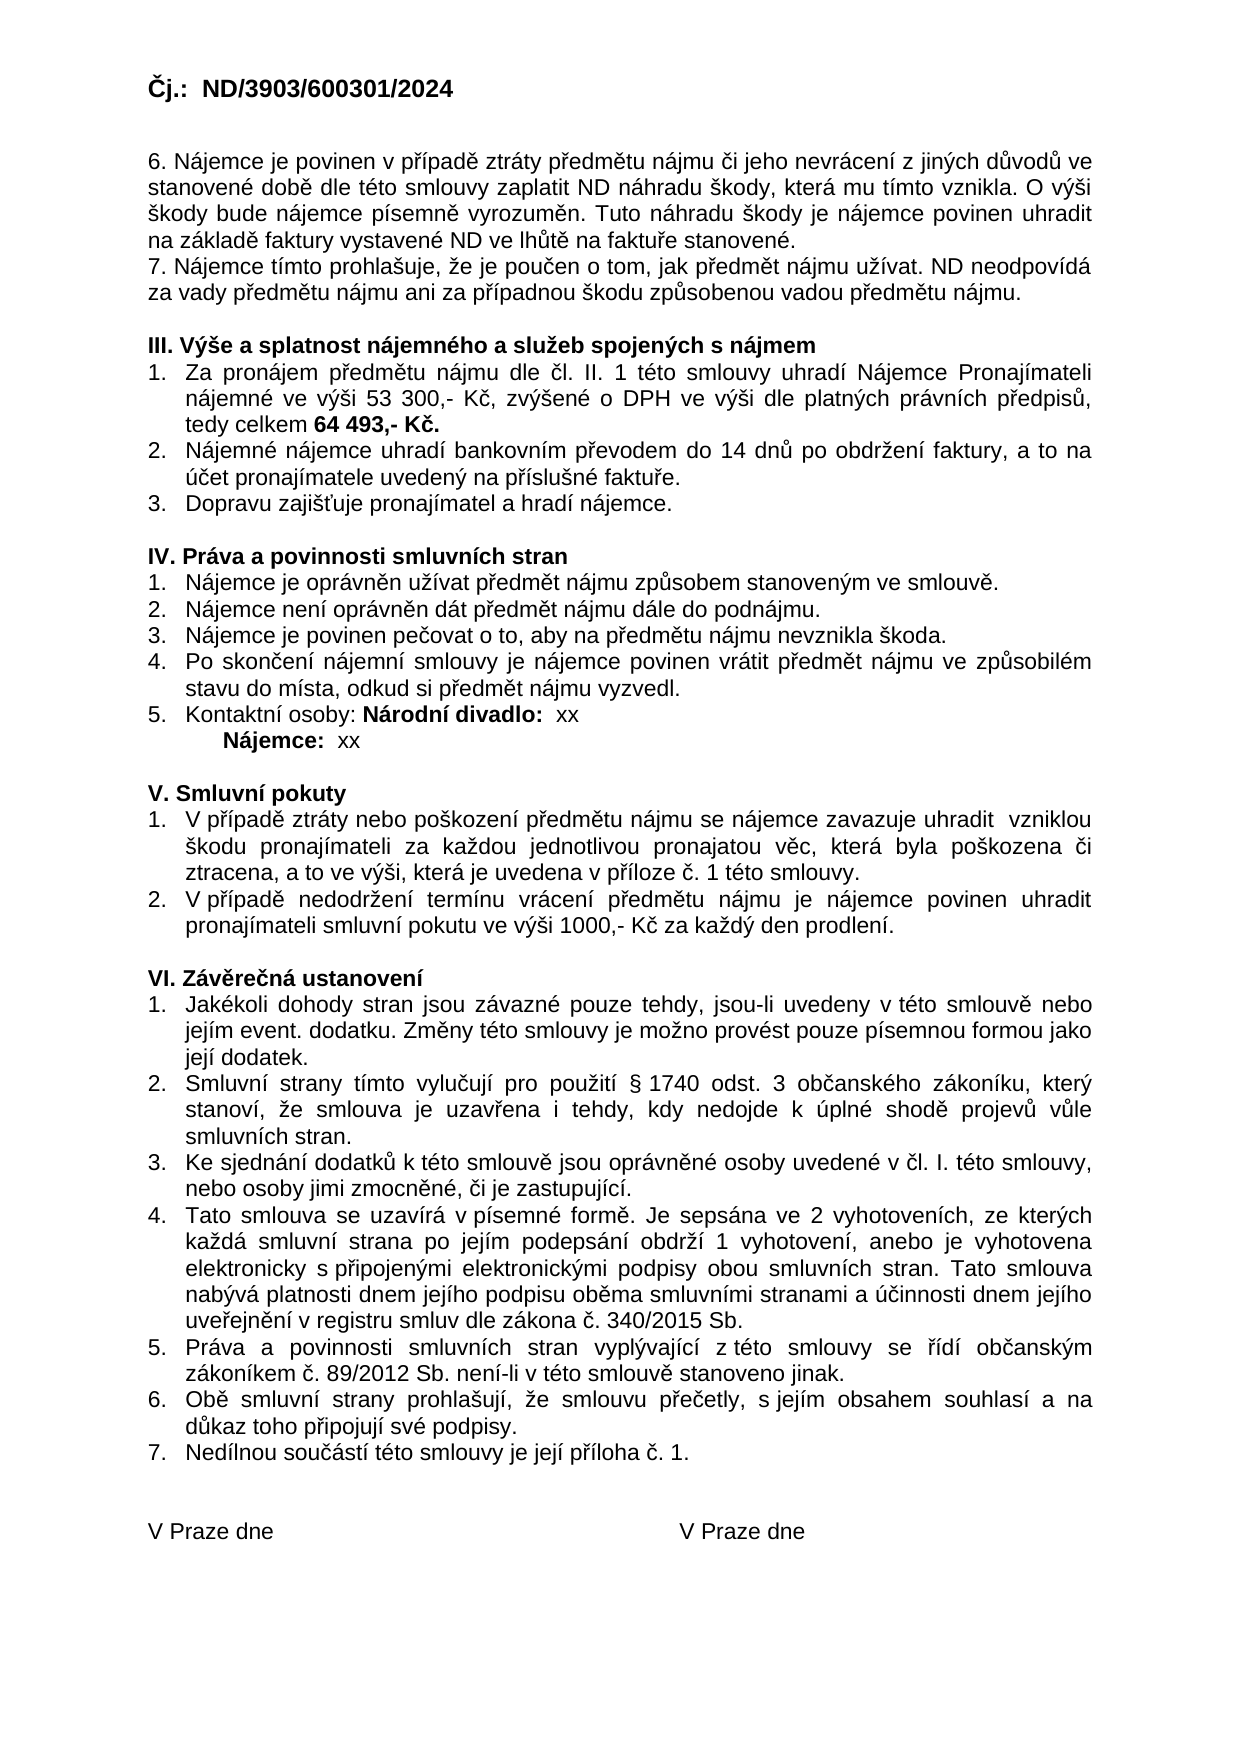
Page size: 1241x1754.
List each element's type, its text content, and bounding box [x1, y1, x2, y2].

list Tato smlouva se uzavírá v písemné formě. Je sepsána ve 2 vyhotoveních, ze kterých každá smluvní strana po jejím podepsání obdrží 1 vyhotovení, anebo je vyhotovena elektronicky s připojenými elektronickými podpisy obou smluvních stran. Tato smlouva nabývá platnosti dnem jejího podpisu oběma smluvními stranami a účinnosti dnem jejího uveřejnění v registru smluv dle zákona č. 340/2015 Sb. [148, 1202, 1093, 1333]
text III. Výše a splatnost nájemného a služeb spojených s nájmem [148, 332, 1093, 358]
text 7. Nájemce tímto prohlašuje, že je poučen o tom, jak předmět nájmu užívat. ND neodpovídá za vady předmětu nájmu ani za případnou škodu způsobenou vadou předmětu nájmu. [148, 253, 1093, 306]
text VI. Závěrečná ustanovení [148, 964, 1093, 991]
list Nájemce je povinen pečovat o to, aby na předmětu nájmu nevznikla škoda. [148, 622, 1093, 648]
list Práva a povinnosti smluvních stran vyplývající z této smlouvy se řídí občanským zákoníkem č. 89/2012 Sb. není-li v této smlouvě stanoveno jinak. [148, 1333, 1093, 1386]
text 6. Nájemce je povinen v případě ztráty předmětu nájmu či jeho nevrácení z jiných důvodů ve stanovené době dle této smlouvy zaplatit ND náhradu škody, která mu tímto vznikla. O výši škody bude nájemce písemně vyrozuměn. Tuto náhradu škody je nájemce povinen uhradit na základě faktury vystavené ND ve lhůtě na faktuře stanovené. [148, 148, 1093, 253]
text IV. Práva a povinnosti smluvních stran [148, 543, 1093, 569]
list Smluvní strany tímto vylučují pro použití § 1740 odst. 3 občanského zákoníku, který stanoví, že smlouva je uzavřena i tehdy, kdy nedojde k úplné shodě projevů vůle smluvních stran. [148, 1070, 1093, 1149]
list Jakékoli dohody stran jsou závazné pouze tehdy, jsou-li uvedeny v této smlouvě nebo jejím event. dodatku. Změny této smlouvy je možno provést pouze písemnou formou jako její dodatek. [148, 991, 1093, 1070]
list Za pronájem předmětu nájmu dle čl. II. 1 této smlouvy uhradí Nájemce Pronajímateli nájemné ve výši 53 300,- Kč, zvýšené o DPH ve výši dle platných právních předpisů, tedy celkem 64 493,- Kč. [148, 358, 1093, 437]
list Nájemce není oprávněn dát předmět nájmu dále do podnájmu. [148, 596, 1093, 622]
text V Praze dne V Praze dne [148, 1518, 1093, 1544]
list Ke sjednání dodatků k této smlouvě jsou oprávněné osoby uvedené v čl. I. této smlouvy, nebo osoby jimi zmocněné, či je zastupující. [148, 1149, 1093, 1202]
list Kontaktní osoby: Národní divadlo: xx [148, 701, 1093, 727]
list Nájemce: xx [223, 727, 1093, 754]
list V případě ztráty nebo poškození předmětu nájmu se nájemce zavazuje uhradit vzniklou škodu pronajímateli za každou jednotlivou pronajatou věc, která byla poškozena či ztracena, a to ve výši, která je uvedena v příloze č. 1 této smlouvy. [148, 806, 1093, 886]
list Nedílnou součástí této smlouvy je její příloha č. 1. [148, 1439, 1093, 1465]
list Dopravu zajišťuje pronajímatel a hradí nájemce. [148, 490, 1093, 517]
list Po skončení nájemní smlouvy je nájemce povinen vrátit předmět nájmu ve způsobilém stavu do místa, odkud si předmět nájmu vyzvedl. [148, 648, 1093, 701]
list Nájemné nájemce uhradí bankovním převodem do 14 dnů po obdržení faktury, a to na účet pronajímatele uvedený na příslušné faktuře. [148, 437, 1093, 490]
list V případě nedodržení termínu vrácení předmětu nájmu je nájemce povinen uhradit pronajímateli smluvní pokutu ve výši 1000,- Kč za každý den prodlení. [148, 886, 1093, 938]
list Obě smluvní strany prohlašují, že smlouvu přečetly, s jejím obsahem souhlasí a na důkaz toho připojují své podpisy. [148, 1386, 1093, 1439]
list Nájemce je oprávněn užívat předmět nájmu způsobem stanoveným ve smlouvě. [148, 569, 1093, 596]
text V. Smluvní pokuty [148, 780, 1093, 806]
